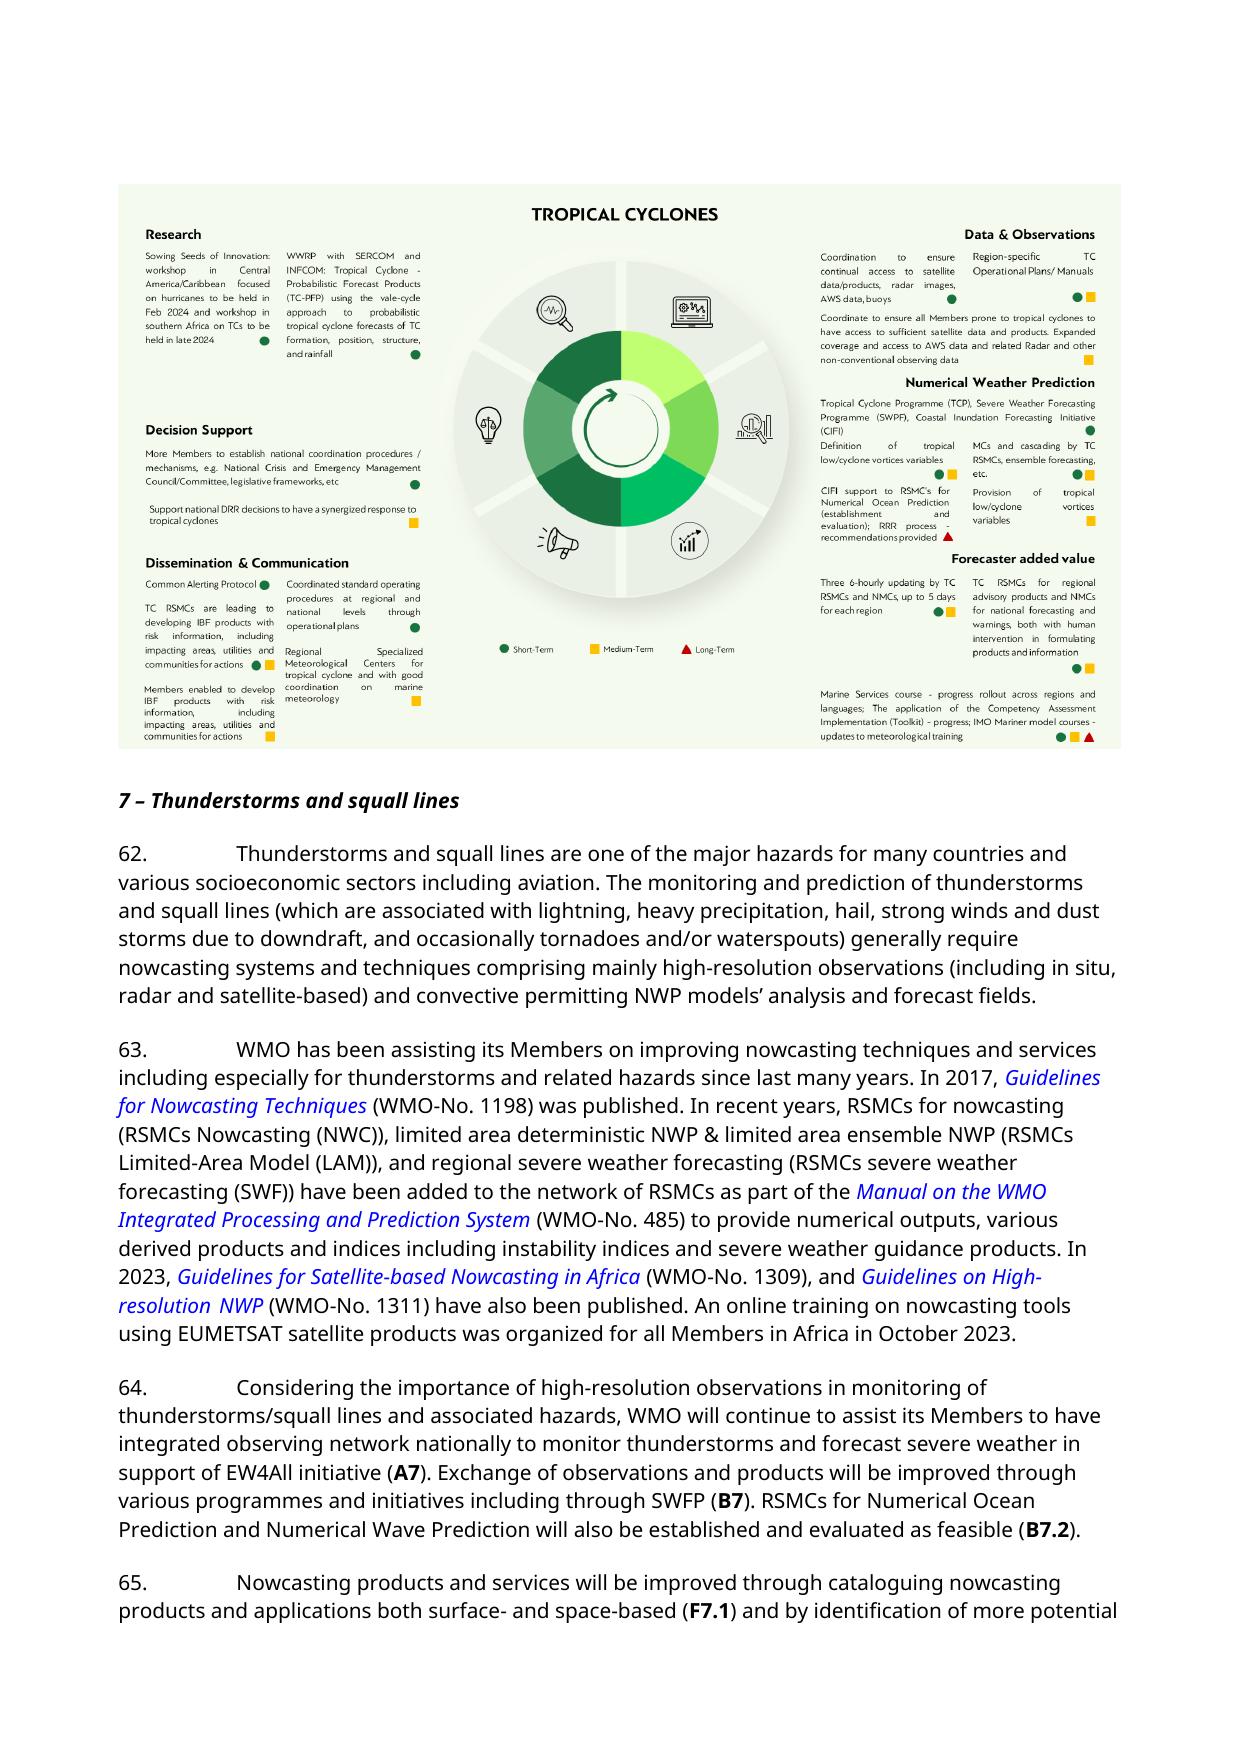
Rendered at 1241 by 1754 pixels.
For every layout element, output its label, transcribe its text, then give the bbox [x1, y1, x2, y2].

subtitle 7 – Thunderstorms and squall lines [118, 786, 1122, 814]
list WMO has been assisting its Members on improving nowcasting techniques and services including especially for thunderstorms and related hazards since last many years. In 2017, Guidelines for Nowcasting Techniques (WMO-No. 1198) was published. In recent years, RSMCs for nowcasting (RSMCs Nowcasting (NWC)), limited area deterministic NWP & limited area ensemble NWP (RSMCs Limited-Area Model (LAM)), and regional severe weather forecasting (RSMCs severe weather forecasting (SWF)) have been added to the network of RSMCs as part of the Manual on the WMO Integrated Processing and Prediction System (WMO-No. 485) to provide numerical outputs, various derived products and indices including instability indices and severe weather guidance products. In 2023, Guidelines for Satellite-based Nowcasting in Africa (WMO-No. 1309), and Guidelines on High-resolution NWP (WMO-No. 1311) have also been published. An online training on nowcasting tools using EUMETSAT satellite products was organized for all Members in Africa in October 2023. [118, 1035, 1122, 1348]
list Considering the importance of high-resolution observations in monitoring of thunderstorms/squall lines and associated hazards, WMO will continue to assist its Members to have integrated observing network nationally to monitor thunderstorms and forecast severe weather in support of EW4All initiative (A7). Exchange of observations and products will be improved through various programmes and initiatives including through SWFP (B7). RSMCs for Numerical Ocean Prediction and Numerical Wave Prediction will also be established and evaluated as feasible (B7.2). [118, 1373, 1122, 1543]
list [118, 1568, 1122, 1625]
list Thunderstorms and squall lines are one of the major hazards for many countries and various socioeconomic sectors including aviation. The monitoring and prediction of thunderstorms and squall lines (which are associated with lightning, heavy precipitation, hail, strong winds and dust storms due to downdraft, and occasionally tornadoes and/or waterspouts) generally require nowcasting systems and techniques comprising mainly high-resolution observations (including in situ, radar and satellite-based) and convective permitting NWP models’ analysis and forecast fields. [118, 839, 1122, 1010]
picture [118, 184, 1122, 749]
